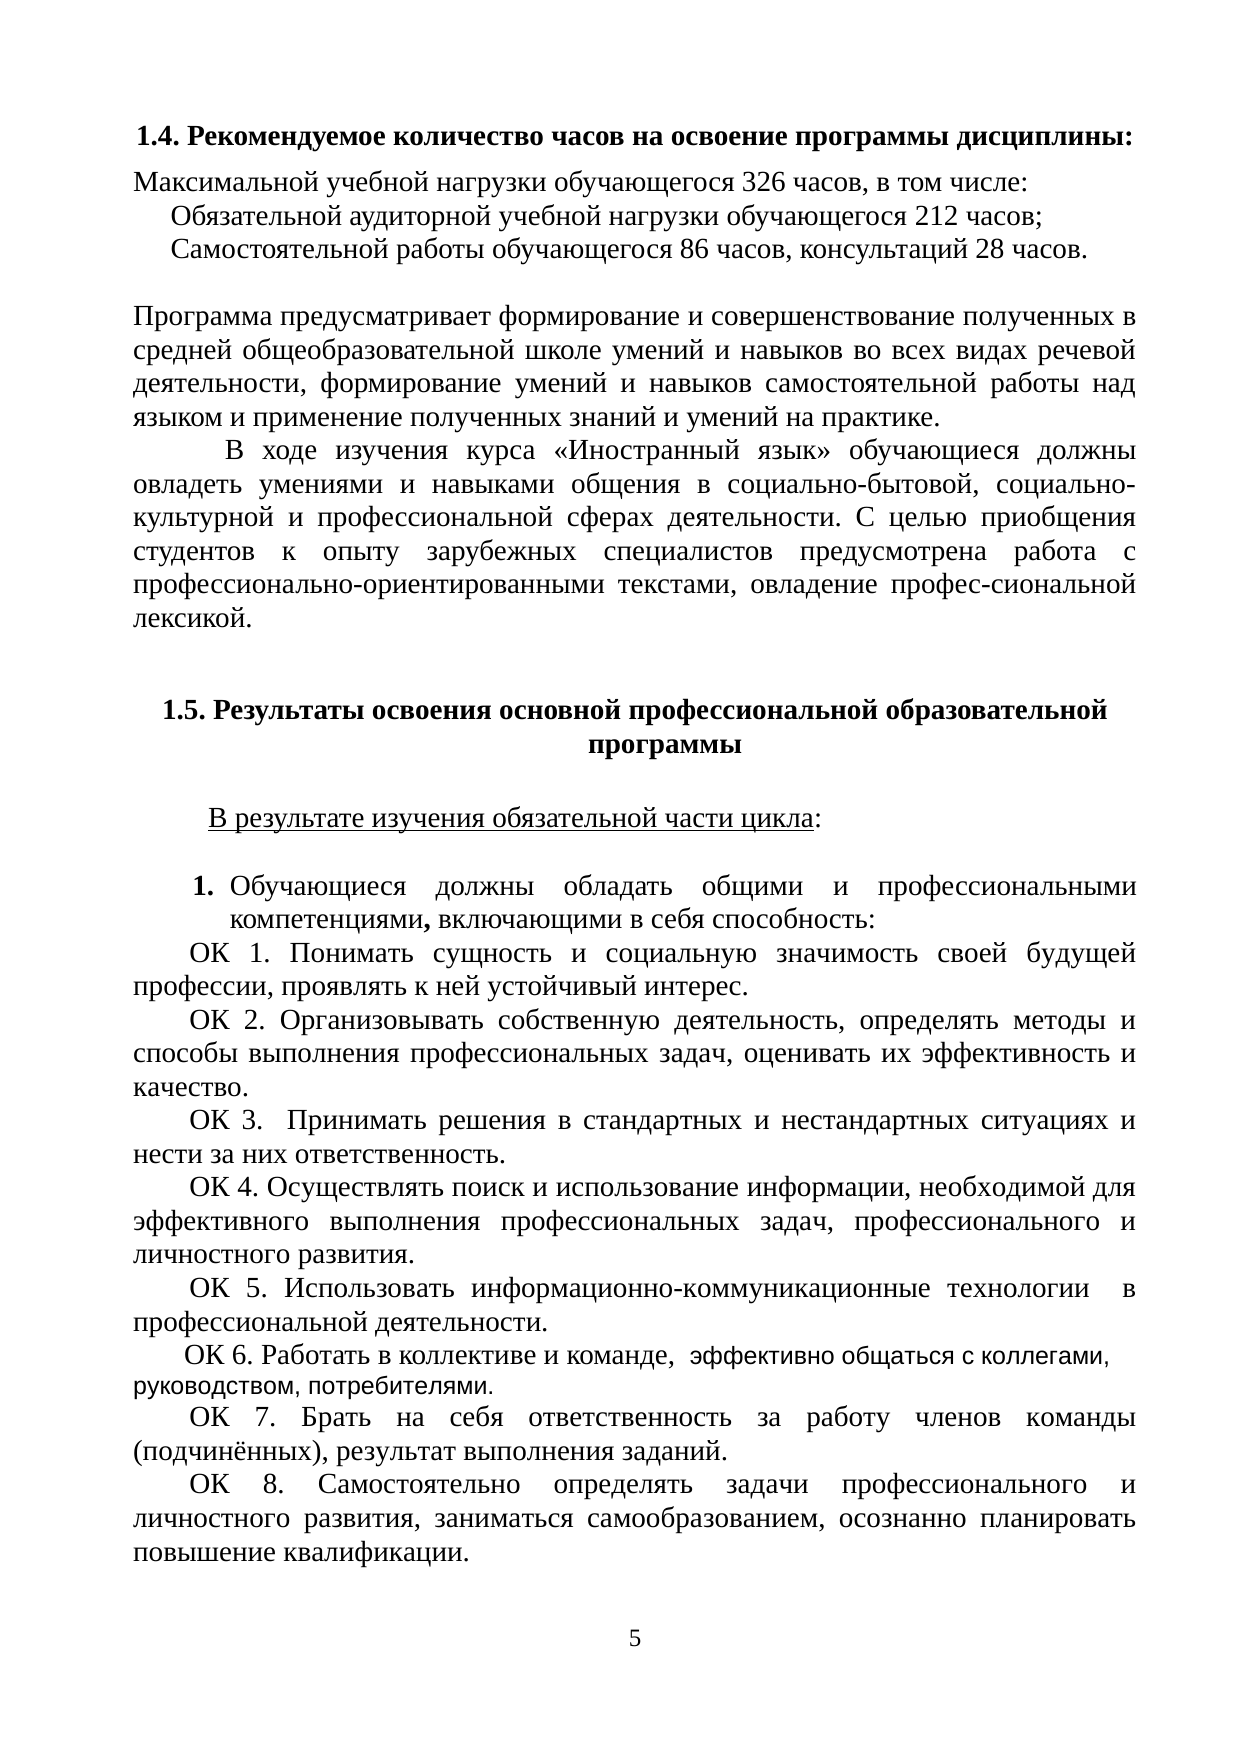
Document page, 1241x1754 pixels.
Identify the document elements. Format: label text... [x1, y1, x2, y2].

text Самостоятельной работы обучающегося 86 часов, консультаций 28 часов. [170, 231, 1137, 265]
subtitle 1.4. Рекомендуемое количество часов на освоение программы дисциплины: [133, 118, 1137, 152]
text Обязательной аудиторной учебной нагрузки обучающегося 212 часов; [170, 198, 1137, 231]
text Программа предусматривает формирование и совершенствование полученных в средней общеобразовательной школе умений и навыков во всех видах речевой деятельности, формирование умений и навыков самостоятельной работы над языком и применение полученных знаний и умений на практике. [133, 298, 1137, 432]
text ОК 4. Осуществлять поиск и использование информации, необходимой для эффективного выполнения профессиональных задач, профессионального и личностного развития. [133, 1169, 1137, 1270]
text ОК 8. Самостоятельно определять задачи профессионального и личностного развития, заниматься самообразованием, осознанно планировать повышение квалификации. [133, 1467, 1137, 1567]
text ОК 5. Использовать информационно-коммуникационные технологии в профессиональной деятельности. [133, 1270, 1137, 1337]
text ОК 2. Организовывать собственную деятельность, определять методы и способы выполнения профессиональных задач, оценивать их эффективность и качество. [133, 1002, 1137, 1102]
text ОК 7. Брать на себя ответственность за работу членов команды (подчинённых), результат выполнения заданий. [133, 1399, 1137, 1467]
text ОК 3. Принимать решения в стандартных и нестандартных ситуациях и нести за них ответственность. [133, 1102, 1137, 1169]
text ОК 1. Понимать сущность и социальную значимость своей будущей профессии, проявлять к ней устойчивый интерес. [133, 935, 1137, 1002]
text В ходе изучения курса «Иностранный язык» обучающиеся должны овладеть умениями и навыками общения в социально-бытовой, социально-культурной и профессиональной сферах деятельности. С целью приобщения студентов к опыту зарубежных специалистов предусмотрена работа с профессионально-ориентированными текстами, овладение профес-сиональной лексикой. [133, 432, 1137, 634]
text Максимальной учебной нагрузки обучающегося 326 часов, в том числе: [133, 164, 1137, 198]
text ОК 6. Работать в коллективе и команде, эффективно общаться с коллегами, руководством, потребителями. [133, 1337, 1137, 1399]
subtitle 1.5. Результаты освоения основной профессиональной образовательной программы [133, 692, 1137, 759]
list Обучающиеся должны обладать общими и профессиональными компетенциями, включающими в себя способность: [192, 868, 1137, 935]
text В результате изучения обязательной части цикла: [133, 801, 1137, 834]
